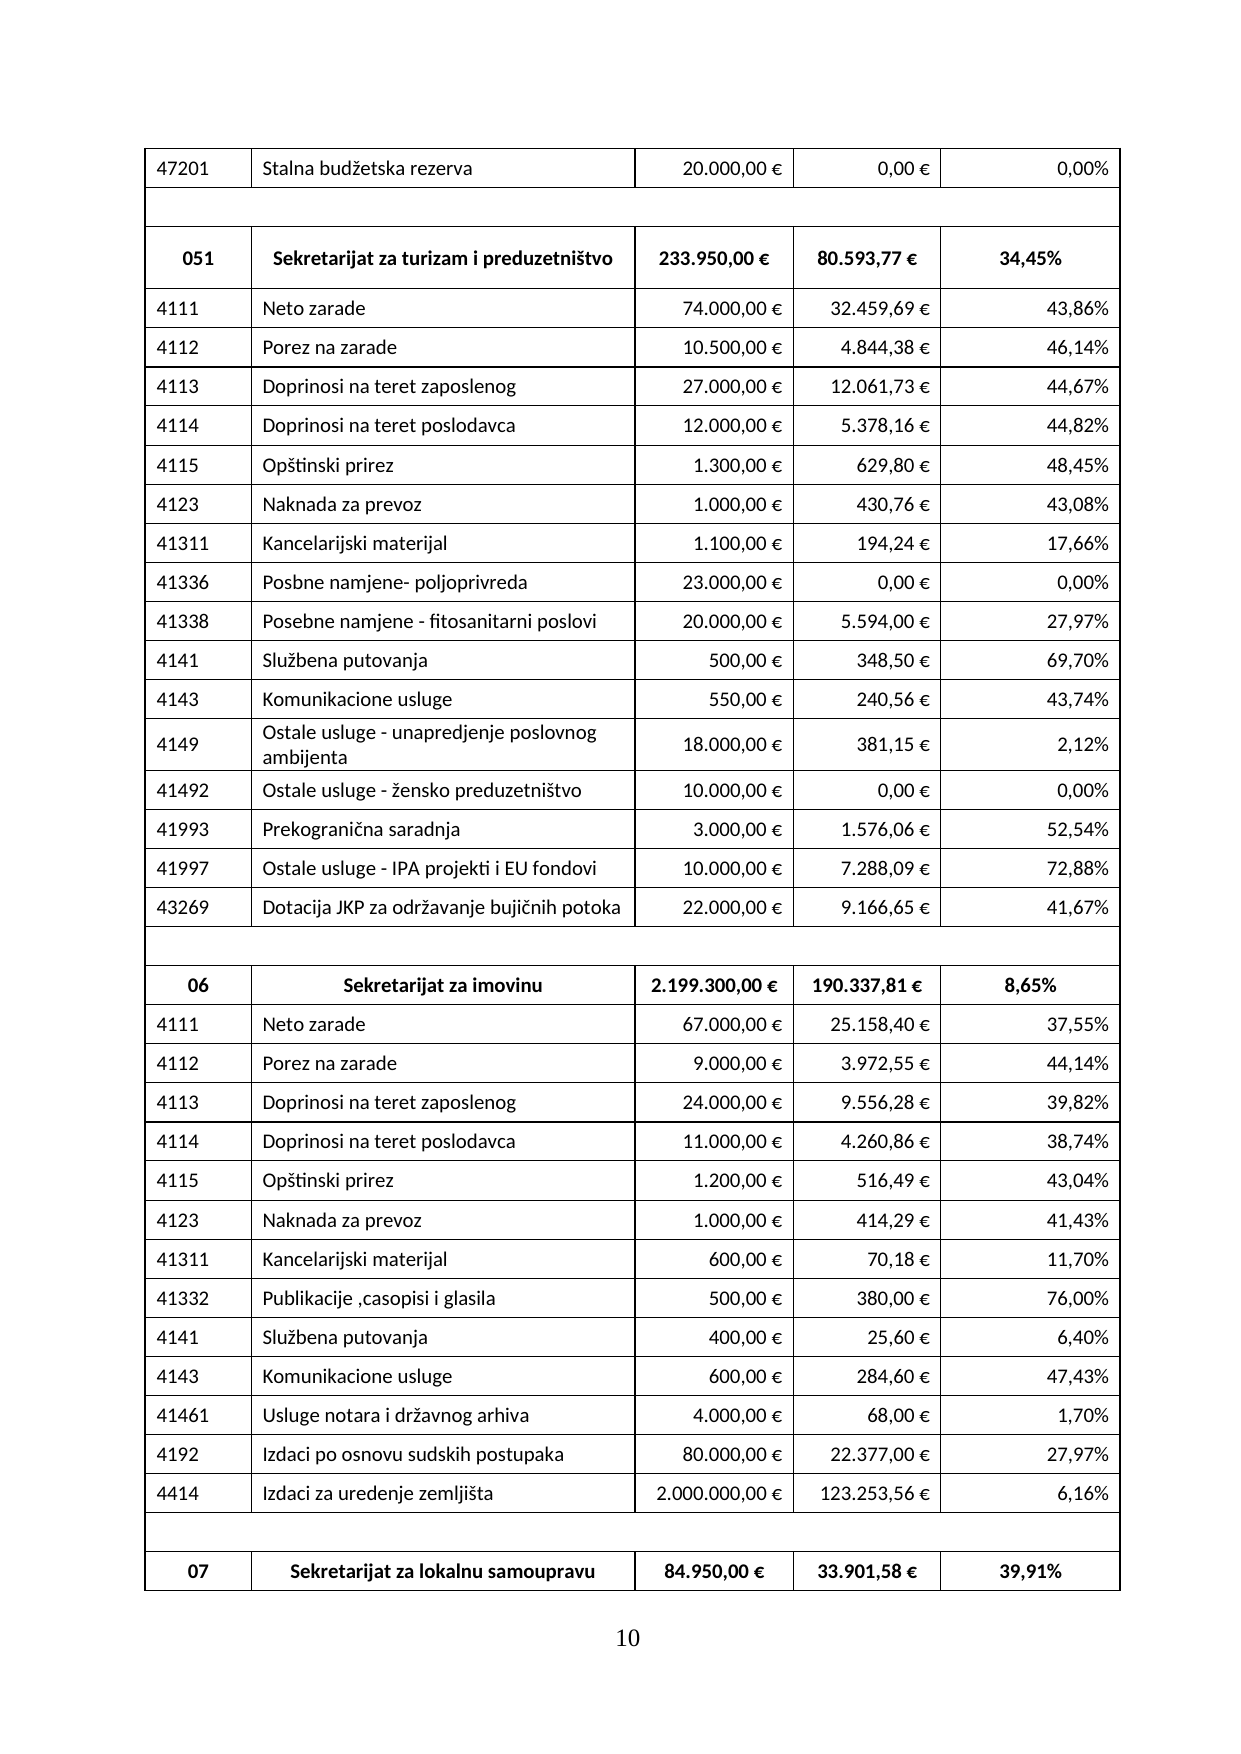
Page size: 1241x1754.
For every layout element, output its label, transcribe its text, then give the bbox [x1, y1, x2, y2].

table_cell 400,00 € [636, 1318, 793, 1356]
table_cell Izdaci po osnovu sudskih postupaka [252, 1435, 634, 1473]
table_cell 550,00 € [636, 680, 793, 718]
table_cell 629,80 € [794, 446, 940, 483]
table_cell Naknada za prevoz [252, 485, 634, 523]
table_cell 4143 [146, 680, 251, 718]
table_cell 10.000,00 € [636, 771, 793, 809]
table_cell 27,97% [941, 602, 1119, 640]
table_cell 2.199.300,00 € [636, 966, 793, 1004]
table_cell 7.288,09 € [794, 849, 940, 887]
table_cell 38,74% [941, 1123, 1119, 1160]
table_cell 33.901,58 € [794, 1552, 940, 1590]
table_cell 600,00 € [636, 1240, 793, 1278]
table_cell 12.061,73 € [794, 368, 940, 405]
table_cell [146, 927, 1119, 965]
table_cell 4141 [146, 1318, 251, 1356]
table_cell 37,55% [941, 1005, 1119, 1043]
table_cell 17,66% [941, 524, 1119, 562]
table_cell 284,60 € [794, 1357, 940, 1395]
table_cell 43,04% [941, 1161, 1119, 1199]
table_cell 43269 [146, 888, 251, 926]
table_cell 4192 [146, 1435, 251, 1473]
table_cell 41461 [146, 1396, 251, 1434]
table_cell 1.576,06 € [794, 810, 940, 848]
table_cell Službena putovanja [252, 1318, 634, 1356]
table_cell Doprinosi na teret poslodavca [252, 406, 634, 444]
table_cell 72,88% [941, 849, 1119, 887]
table_cell 46,14% [941, 328, 1119, 366]
table_cell 24.000,00 € [636, 1083, 793, 1121]
table_cell 41492 [146, 771, 251, 809]
table_cell Stalna budžetska rezerva [252, 149, 634, 187]
table_cell 84.950,00 € [636, 1552, 793, 1590]
table_cell 4112 [146, 1044, 251, 1082]
table_cell 4.000,00 € [636, 1396, 793, 1434]
table_cell 10.000,00 € [636, 849, 793, 887]
table_cell 41336 [146, 563, 251, 601]
table_cell 500,00 € [636, 1279, 793, 1317]
table_cell Neto zarade [252, 1005, 634, 1043]
table_cell Sekretarijat za lokalnu samoupravu [252, 1552, 634, 1590]
table_cell 194,24 € [794, 524, 940, 562]
table_cell 0,00 € [794, 563, 940, 601]
table_cell 4114 [146, 1123, 251, 1160]
table_cell 4414 [146, 1474, 251, 1512]
table_cell 4149 [146, 719, 251, 770]
table_cell 48,45% [941, 446, 1119, 483]
table_cell 67.000,00 € [636, 1005, 793, 1043]
table_cell Prekogranična saradnja [252, 810, 634, 848]
table_cell Kancelarijski materijal [252, 1240, 634, 1278]
table_cell 4123 [146, 485, 251, 523]
table_cell 0,00 € [794, 771, 940, 809]
table_cell Službena putovanja [252, 641, 634, 679]
table_cell 1.000,00 € [636, 1201, 793, 1238]
table_cell 39,91% [941, 1552, 1119, 1590]
table_cell 47201 [146, 149, 251, 187]
table_cell 41338 [146, 602, 251, 640]
table_cell 381,15 € [794, 719, 940, 770]
table_cell 22.000,00 € [636, 888, 793, 926]
table_cell Opštinski prirez [252, 446, 634, 483]
table_cell Izdaci za uredenje zemljišta [252, 1474, 634, 1512]
table_cell 4115 [146, 446, 251, 483]
table_cell 4143 [146, 1357, 251, 1395]
table_cell Ostale usluge - IPA projekti i EU fondovi [252, 849, 634, 887]
table_cell Sekretarijat za imovinu [252, 966, 634, 1004]
table_cell 190.337,81 € [794, 966, 940, 1004]
table_cell 41993 [146, 810, 251, 848]
table_cell Posebne namjene - fitosanitarni poslovi [252, 602, 634, 640]
table_cell 1.300,00 € [636, 446, 793, 483]
table_cell 233.950,00 € [636, 227, 793, 288]
table_cell 12.000,00 € [636, 406, 793, 444]
table_cell 32.459,69 € [794, 289, 940, 327]
table_cell 41311 [146, 1240, 251, 1278]
table_cell 1.200,00 € [636, 1161, 793, 1199]
table_cell 6,16% [941, 1474, 1119, 1512]
table_cell 0,00% [941, 771, 1119, 809]
table_cell 18.000,00 € [636, 719, 793, 770]
table_cell 25.158,40 € [794, 1005, 940, 1043]
table_cell Publikacije ,casopisi i glasila [252, 1279, 634, 1317]
table_cell Posbne namjene- poljoprivreda [252, 563, 634, 601]
table_cell 23.000,00 € [636, 563, 793, 601]
table_cell 41332 [146, 1279, 251, 1317]
table_cell 4114 [146, 406, 251, 444]
table_cell Neto zarade [252, 289, 634, 327]
table_cell 240,56 € [794, 680, 940, 718]
table_cell 76,00% [941, 1279, 1119, 1317]
table_cell 20.000,00 € [636, 602, 793, 640]
table_cell Dotacija JKP za održavanje bujičnih potoka [252, 888, 634, 926]
table_cell 4123 [146, 1201, 251, 1238]
table_cell 11.000,00 € [636, 1123, 793, 1160]
table_cell 348,50 € [794, 641, 940, 679]
table_cell 43,86% [941, 289, 1119, 327]
table_cell 9.556,28 € [794, 1083, 940, 1121]
table_cell 500,00 € [636, 641, 793, 679]
table_cell 22.377,00 € [794, 1435, 940, 1473]
table_cell Doprinosi na teret poslodavca [252, 1123, 634, 1160]
table_cell 4111 [146, 289, 251, 327]
table_cell Usluge notara i državnog arhiva [252, 1396, 634, 1434]
table_cell 380,00 € [794, 1279, 940, 1317]
table_cell 4113 [146, 368, 251, 405]
table_cell 44,67% [941, 368, 1119, 405]
table_cell 8,65% [941, 966, 1119, 1004]
table_cell 25,60 € [794, 1318, 940, 1356]
table_cell 43,08% [941, 485, 1119, 523]
table_cell 47,43% [941, 1357, 1119, 1395]
table_cell 27,97% [941, 1435, 1119, 1473]
table_cell Doprinosi na teret zaposlenog [252, 368, 634, 405]
table_cell 41997 [146, 849, 251, 887]
table_cell 1,70% [941, 1396, 1119, 1434]
table_cell 0,00% [941, 149, 1119, 187]
table_cell 74.000,00 € [636, 289, 793, 327]
table_cell Komunikacione usluge [252, 680, 634, 718]
table_cell Ostale usluge - žensko preduzetništvo [252, 771, 634, 809]
table_cell 4113 [146, 1083, 251, 1121]
table_cell 9.000,00 € [636, 1044, 793, 1082]
table_cell 3.972,55 € [794, 1044, 940, 1082]
table_cell 414,29 € [794, 1201, 940, 1238]
table_cell Naknada za prevoz [252, 1201, 634, 1238]
table_cell 1.100,00 € [636, 524, 793, 562]
table_cell 10.500,00 € [636, 328, 793, 366]
table_cell Komunikacione usluge [252, 1357, 634, 1395]
table_cell 516,49 € [794, 1161, 940, 1199]
table_cell 52,54% [941, 810, 1119, 848]
table_cell 41311 [146, 524, 251, 562]
table_cell 34,45% [941, 227, 1119, 288]
table_cell 80.000,00 € [636, 1435, 793, 1473]
table_cell Sekretarijat za turizam i preduzetništvo [252, 227, 634, 288]
table_cell 07 [146, 1552, 251, 1590]
table_cell 4.844,38 € [794, 328, 940, 366]
table_cell Kancelarijski materijal [252, 524, 634, 562]
table_cell 44,14% [941, 1044, 1119, 1082]
table_cell 06 [146, 966, 251, 1004]
table_cell Porez na zarade [252, 1044, 634, 1082]
table_cell 4111 [146, 1005, 251, 1043]
table_cell 41,43% [941, 1201, 1119, 1238]
table_cell Doprinosi na teret zaposlenog [252, 1083, 634, 1121]
table_cell Opštinski prirez [252, 1161, 634, 1199]
table_cell 44,82% [941, 406, 1119, 444]
table_cell 2.000.000,00 € [636, 1474, 793, 1512]
table_cell 9.166,65 € [794, 888, 940, 926]
table_cell [146, 1513, 1119, 1551]
table_cell 0,00 € [794, 149, 940, 187]
table_cell 11,70% [941, 1240, 1119, 1278]
table_cell [146, 188, 1119, 226]
table_cell 051 [146, 227, 251, 288]
table_cell 27.000,00 € [636, 368, 793, 405]
table_cell 4112 [146, 328, 251, 366]
table_cell 80.593,77 € [794, 227, 940, 288]
table_cell 20.000,00 € [636, 149, 793, 187]
table_cell 68,00 € [794, 1396, 940, 1434]
table_cell 4.260,86 € [794, 1123, 940, 1160]
table_cell 1.000,00 € [636, 485, 793, 523]
table_cell 600,00 € [636, 1357, 793, 1395]
table_cell 0,00% [941, 563, 1119, 601]
table_cell 69,70% [941, 641, 1119, 679]
table_cell 6,40% [941, 1318, 1119, 1356]
table_cell 70,18 € [794, 1240, 940, 1278]
table_cell 41,67% [941, 888, 1119, 926]
table_cell 3.000,00 € [636, 810, 793, 848]
table_cell 5.594,00 € [794, 602, 940, 640]
table_cell Porez na zarade [252, 328, 634, 366]
table_cell 2,12% [941, 719, 1119, 770]
table_cell 39,82% [941, 1083, 1119, 1121]
table_cell 4141 [146, 641, 251, 679]
table_cell 4115 [146, 1161, 251, 1199]
table_cell Ostale usluge - unapredjenje poslovnog ambijenta [252, 719, 634, 770]
table_cell 5.378,16 € [794, 406, 940, 444]
table_cell 430,76 € [794, 485, 940, 523]
table_cell 123.253,56 € [794, 1474, 940, 1512]
table_cell 43,74% [941, 680, 1119, 718]
